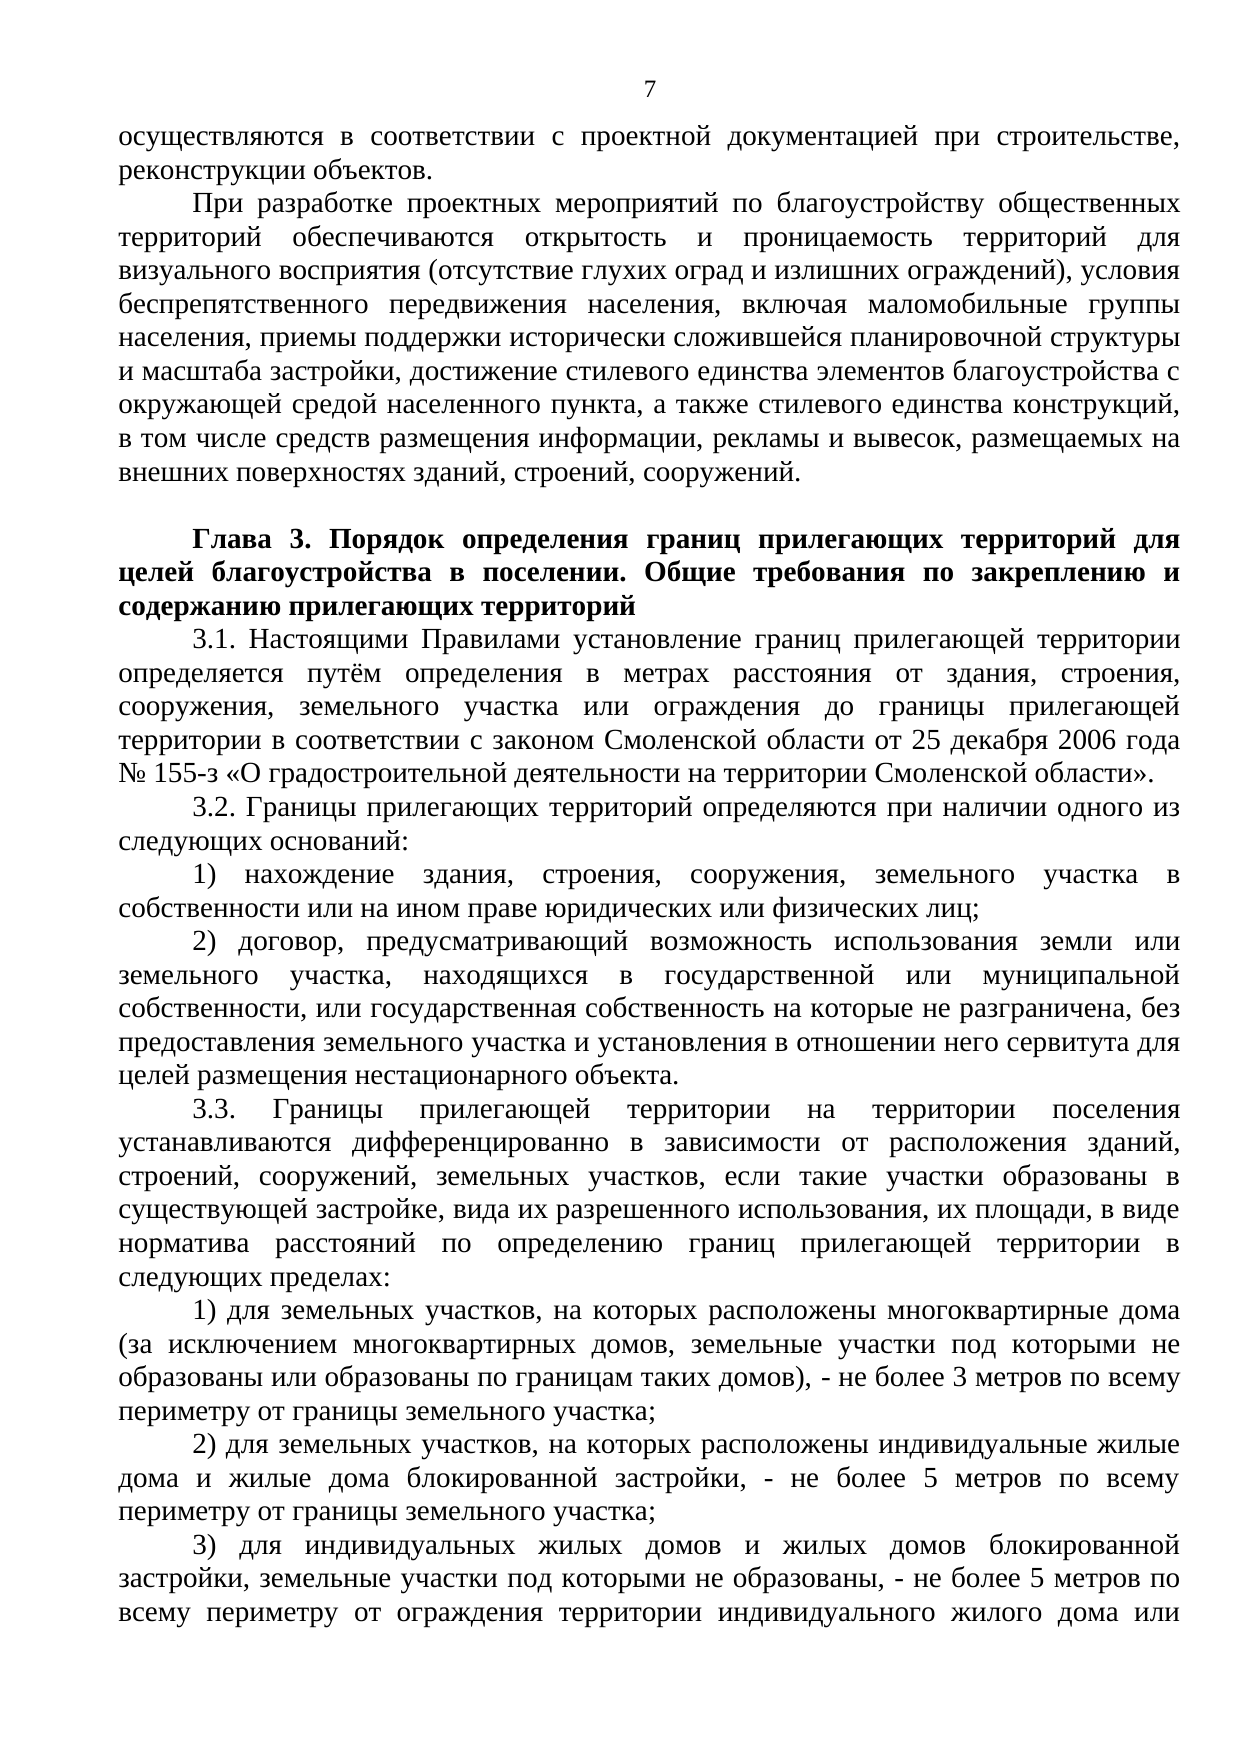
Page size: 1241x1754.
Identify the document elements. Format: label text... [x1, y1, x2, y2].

text 3.1. Настоящими Правилами установление границ прилегающей территории определяется путём определения в метрах расстояния от здания, строения, сооружения, земельного участка или ограждения до границы прилегающей территории в соответствии с законом Смоленской области от 25 декабря 2006 года № 155-з «О градостроительной деятельности на территории Смоленской области». [118, 621, 1181, 789]
text При разработке проектных мероприятий по благоустройству общественных территорий обеспечиваются открытость и проницаемость территорий для визуального восприятия (отсутствие глухих оград и излишних ограждений), условия беспрепятственного передвижения населения, включая маломобильные группы населения, приемы поддержки исторически сложившейся планировочной структуры и масштаба застройки, достижение стилевого единства элементов благоустройства с окружающей средой населенного пункта, а также стилевого единства конструкций, в том числе средств размещения информации, рекламы и вывесок, размещаемых на внешних поверхностях зданий, строений, сооружений. [118, 185, 1181, 487]
text 1) нахождение здания, строения, сооружения, земельного участка в собственности или на ином праве юридических или физических лиц; [118, 856, 1181, 923]
subtitle Глава 3. Порядок определения границ прилегающих территорий для целей благоустройства в поселении. Общие требования по закреплению и содержанию прилегающих территорий [118, 521, 1181, 621]
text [118, 1527, 1181, 1628]
text 3.3. Границы прилегающей территории на территории поселения устанавливаются дифференцированно в зависимости от расположения зданий, строений, сооружений, земельных участков, если такие участки образованы в существующей застройке, вида их разрешенного использования, их площади, в виде норматива расстояний по определению границ прилегающей территории в следующих пределах: [118, 1091, 1181, 1292]
text 3.2. Границы прилегающих территорий определяются при наличии одного из следующих оснований: [118, 789, 1181, 856]
text 2) договор, предусматривающий возможность использования земли или земельного участка, находящихся в государственной или муниципальной собственности, или государственная собственность на которые не разграничена, без предоставления земельного участка и установления в отношении него сервитута для целей размещения нестационарного объекта. [118, 923, 1181, 1091]
text 2) для земельных участков, на которых расположены индивидуальные жилые дома и жилые дома блокированной застройки, - не более 5 метров по всему периметру от границы земельного участка; [118, 1426, 1181, 1527]
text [118, 118, 1181, 185]
text 1) для земельных участков, на которых расположены многоквартирные дома (за исключением многоквартирных домов, земельные участки под которыми не образованы или образованы по границам таких домов), - не более 3 метров по всему периметру от границы земельного участка; [118, 1292, 1181, 1426]
